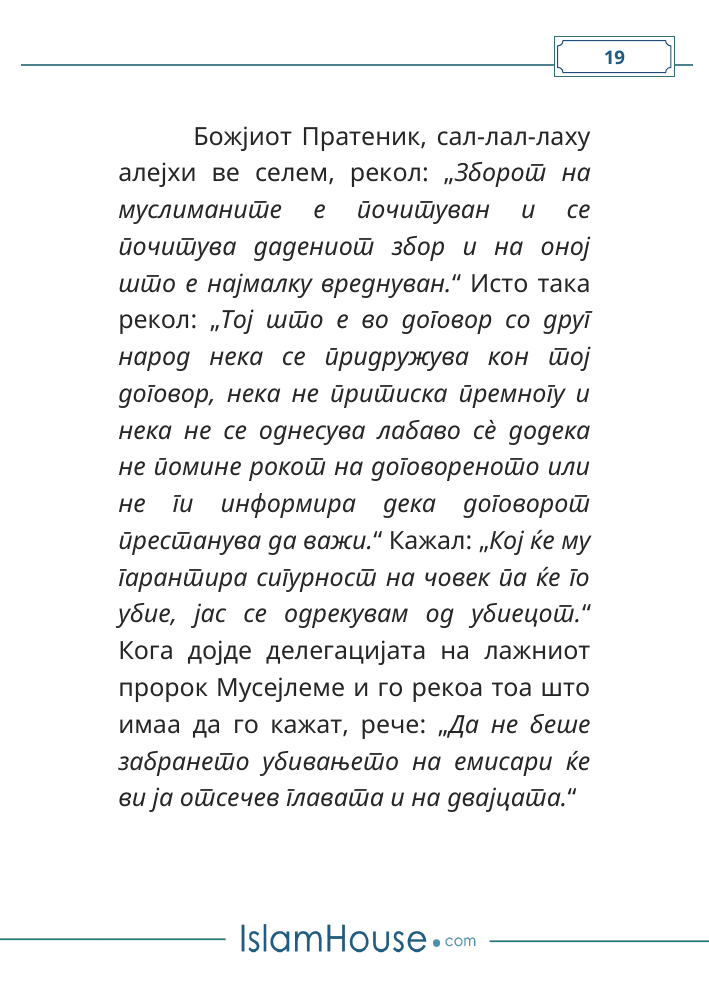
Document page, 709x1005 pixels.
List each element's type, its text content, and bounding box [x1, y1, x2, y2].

picture [233, 919, 709, 959]
picture [0, 918, 226, 956]
text Божјиот Пратеник, сал-лал-лаху алејхи ве селем, рекол: „Зборот на муслиманите е почитуван и се почитува дадениот збор и на оној што е најмалку вреднуван.“ Исто така рекол: „Тој што е во договор со друг народ нека се придружува кон тој договор, нека не притиска премногу и нека не се однесува лабаво сè додека не помине рокот на договореното или не ги информира дека договорот престанува да важи.“ Кажал: „Кој ќе му гарантира сигурност на човек па ќе го убие, јас се одрекувам од убиецот.“ Кога дојде делегацијата на лажниот пророк Мусејлеме и го рекоа тоа што имаа да го кажат, рече: „Да не беше забрането убивањето на емисари ќе ви ја отсечев главата и на двајцата.“ [118, 118, 591, 814]
